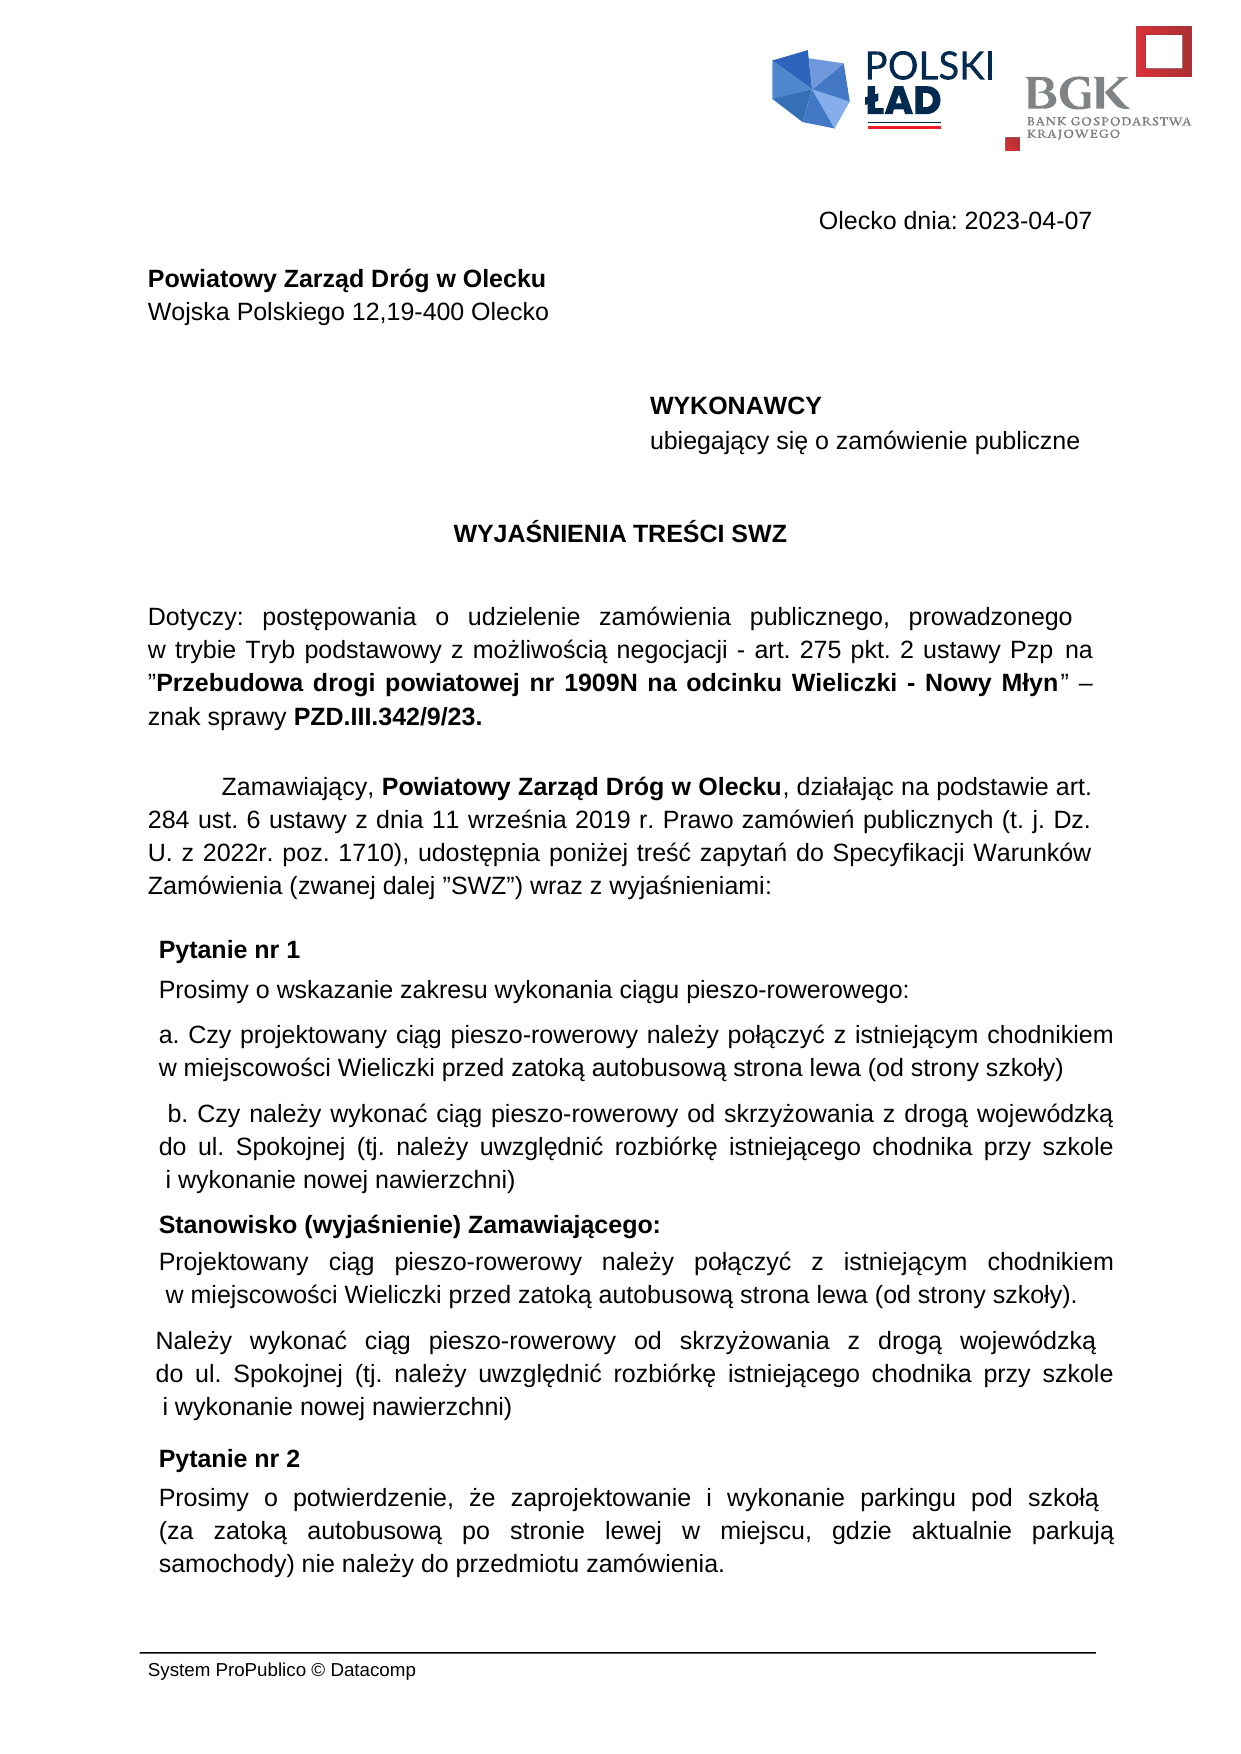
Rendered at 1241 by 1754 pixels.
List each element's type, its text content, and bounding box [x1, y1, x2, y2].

text Dotyczy: postępowania o udzielenie zamówienia publicznego, prowadzonego w trybie Tryb podstawowy z możliwością negocjacji - art. 275 pkt. 2 ustawy Pzp na ”Przebudowa drogi powiatowej nr 1909N na odcinku Wieliczki - Nowy Młyn” – znak sprawy PZD.III.342/9/23. [148, 602, 1092, 730]
text Olecko dnia: 2023-04-07 [148, 206, 1092, 234]
text ubiegający się o zamówienie publiczne [650, 426, 1092, 455]
picture [1136, 26, 1192, 77]
text WYKONAWCY [650, 391, 1092, 420]
picture [1005, 137, 1020, 151]
text Wojska Polskiego 12,19-400 Olecko [148, 297, 1092, 326]
subtitle WYJAŚNIENIA TREŚCI SWZ [148, 519, 1092, 548]
text Powiatowy Zarząd Dróg w Olecku [148, 264, 1092, 292]
text Zamawiający, Powiatowy Zarząd Dróg w Olecku, działając na podstawie art. 284 ust. 6 ustawy z dnia 11 września 2019 r. Prawo zamówień publicznych (t. j. Dz. U. z 2022r. poz. 1710), udostępnia poniżej treść zapytań do Specyfikacji Warunków Zamówienia (zwanej dalej ”SWZ”) wraz z wyjaśnieniami: [148, 772, 1092, 900]
